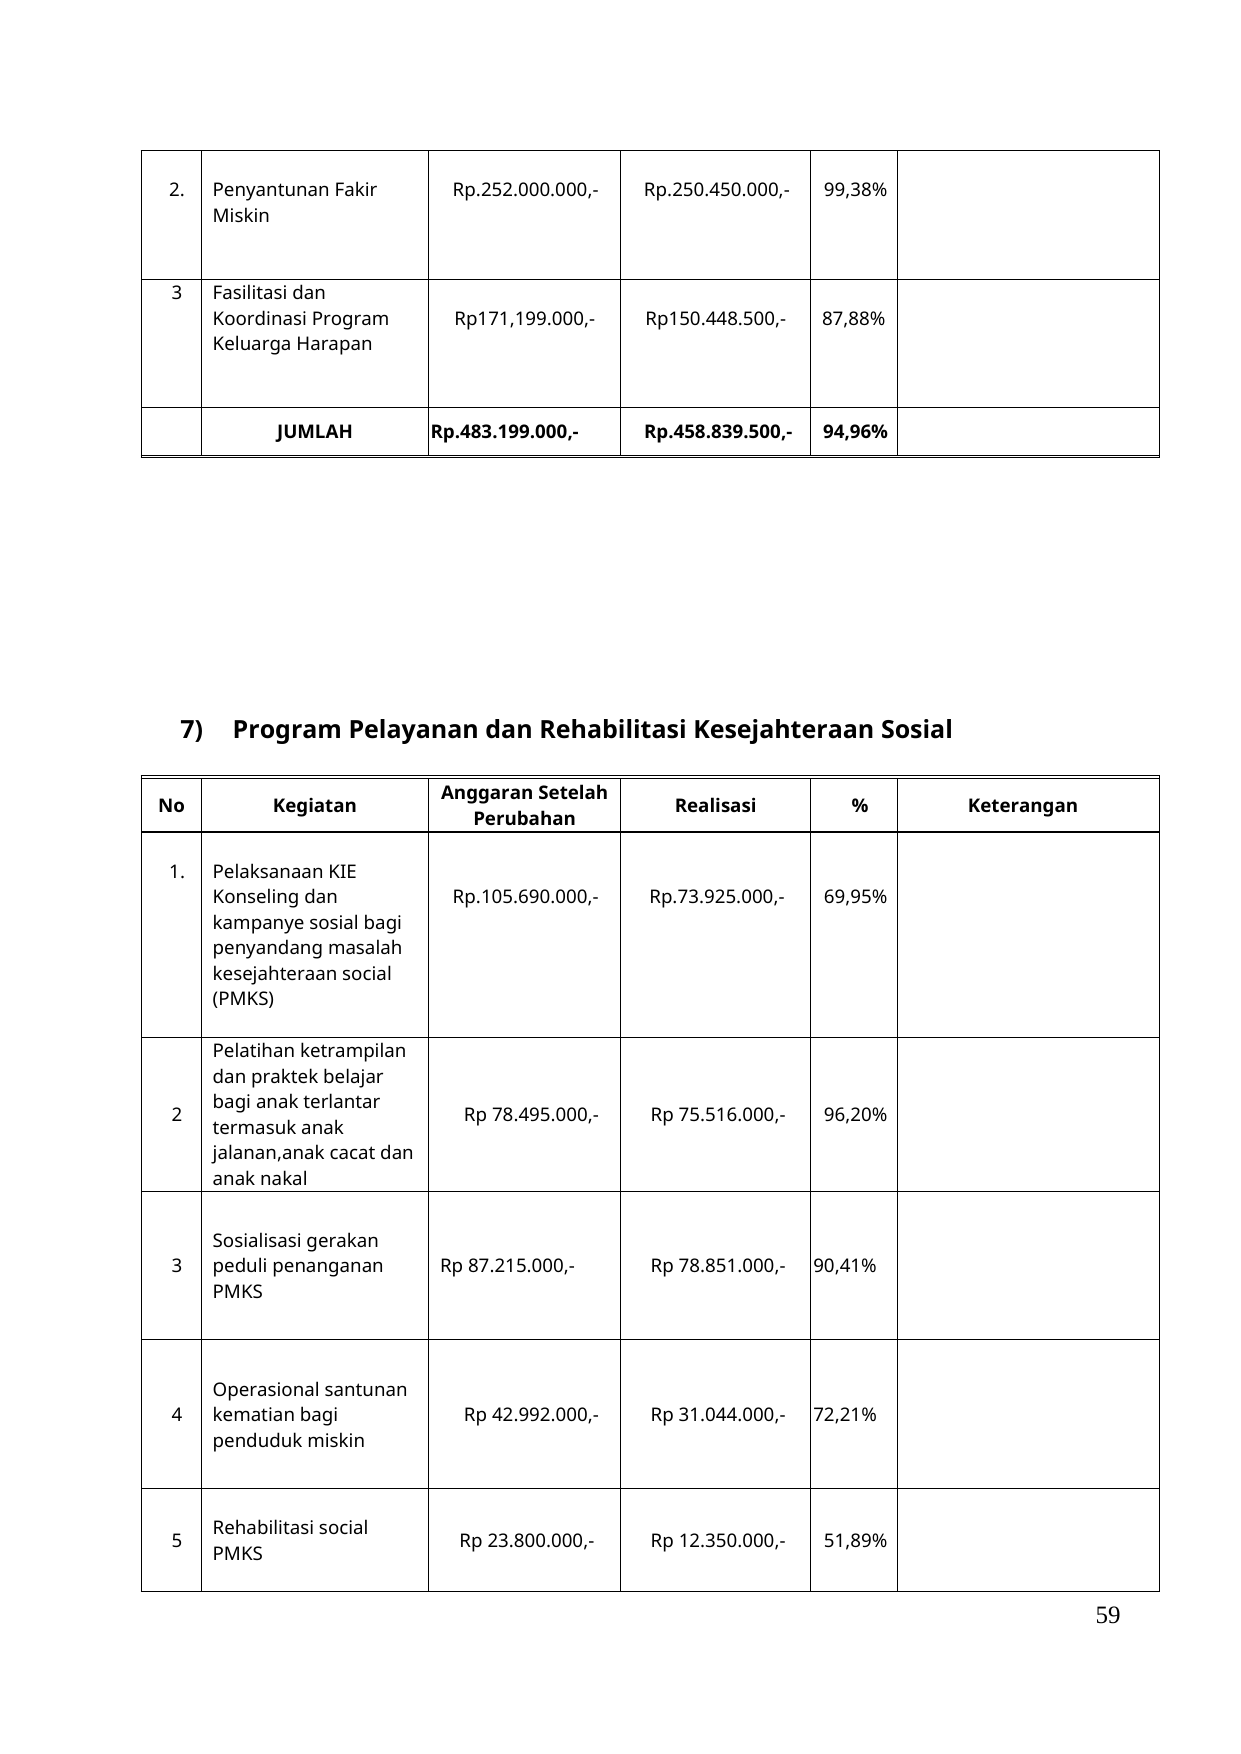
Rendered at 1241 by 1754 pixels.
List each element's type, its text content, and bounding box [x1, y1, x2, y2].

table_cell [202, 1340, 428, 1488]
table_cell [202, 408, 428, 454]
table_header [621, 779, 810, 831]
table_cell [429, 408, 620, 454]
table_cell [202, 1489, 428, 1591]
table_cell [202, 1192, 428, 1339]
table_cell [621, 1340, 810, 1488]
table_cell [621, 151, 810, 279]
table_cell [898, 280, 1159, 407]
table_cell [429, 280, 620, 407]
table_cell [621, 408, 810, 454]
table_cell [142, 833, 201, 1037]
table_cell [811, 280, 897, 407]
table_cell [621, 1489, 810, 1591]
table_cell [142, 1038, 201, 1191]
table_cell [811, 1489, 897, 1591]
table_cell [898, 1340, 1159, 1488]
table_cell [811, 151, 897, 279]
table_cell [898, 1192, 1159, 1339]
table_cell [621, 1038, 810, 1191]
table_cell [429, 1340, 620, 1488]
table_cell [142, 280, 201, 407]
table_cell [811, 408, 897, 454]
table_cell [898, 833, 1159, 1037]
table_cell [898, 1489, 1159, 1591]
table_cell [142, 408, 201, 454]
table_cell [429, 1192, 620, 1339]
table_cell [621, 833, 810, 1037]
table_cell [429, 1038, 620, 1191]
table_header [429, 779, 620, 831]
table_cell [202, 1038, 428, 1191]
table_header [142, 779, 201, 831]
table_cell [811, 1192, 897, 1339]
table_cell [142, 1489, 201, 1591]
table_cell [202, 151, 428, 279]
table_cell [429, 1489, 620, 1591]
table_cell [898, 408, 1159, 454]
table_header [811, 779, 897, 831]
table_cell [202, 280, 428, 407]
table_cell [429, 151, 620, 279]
list Program Pelayanan dan Rehabilitasi Kesejahteraan Sosial [180, 712, 1120, 746]
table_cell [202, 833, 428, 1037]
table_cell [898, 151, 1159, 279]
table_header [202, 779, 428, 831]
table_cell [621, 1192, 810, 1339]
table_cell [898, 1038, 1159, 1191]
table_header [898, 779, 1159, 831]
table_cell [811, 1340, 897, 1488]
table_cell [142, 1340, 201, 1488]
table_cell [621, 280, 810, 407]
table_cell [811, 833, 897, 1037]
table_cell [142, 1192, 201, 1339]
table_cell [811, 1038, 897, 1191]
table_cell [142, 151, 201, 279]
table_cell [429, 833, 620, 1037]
